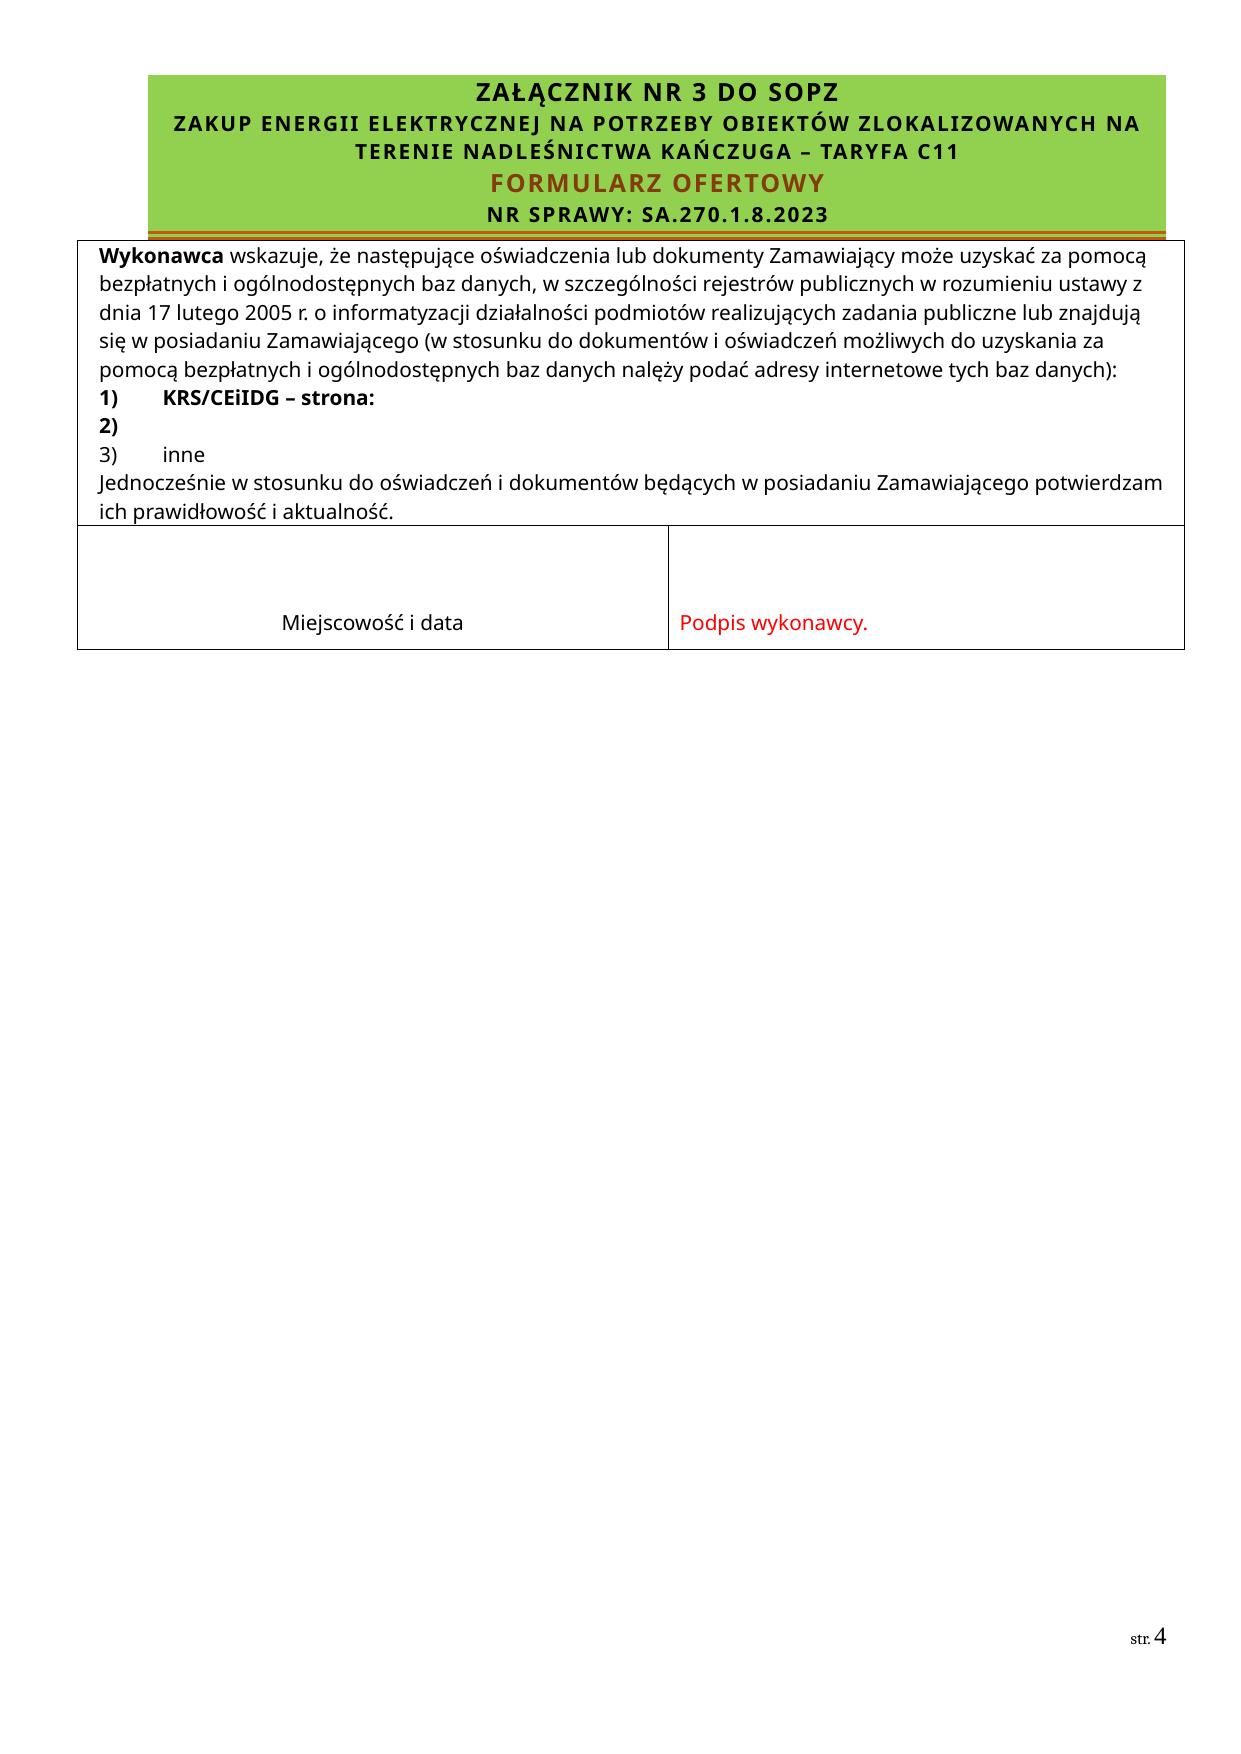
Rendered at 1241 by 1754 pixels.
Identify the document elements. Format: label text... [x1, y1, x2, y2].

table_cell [78, 241, 1184, 525]
table_cell Podpis wykonawcy. [669, 526, 1184, 649]
table_cell Miejscowość i data [78, 526, 668, 649]
